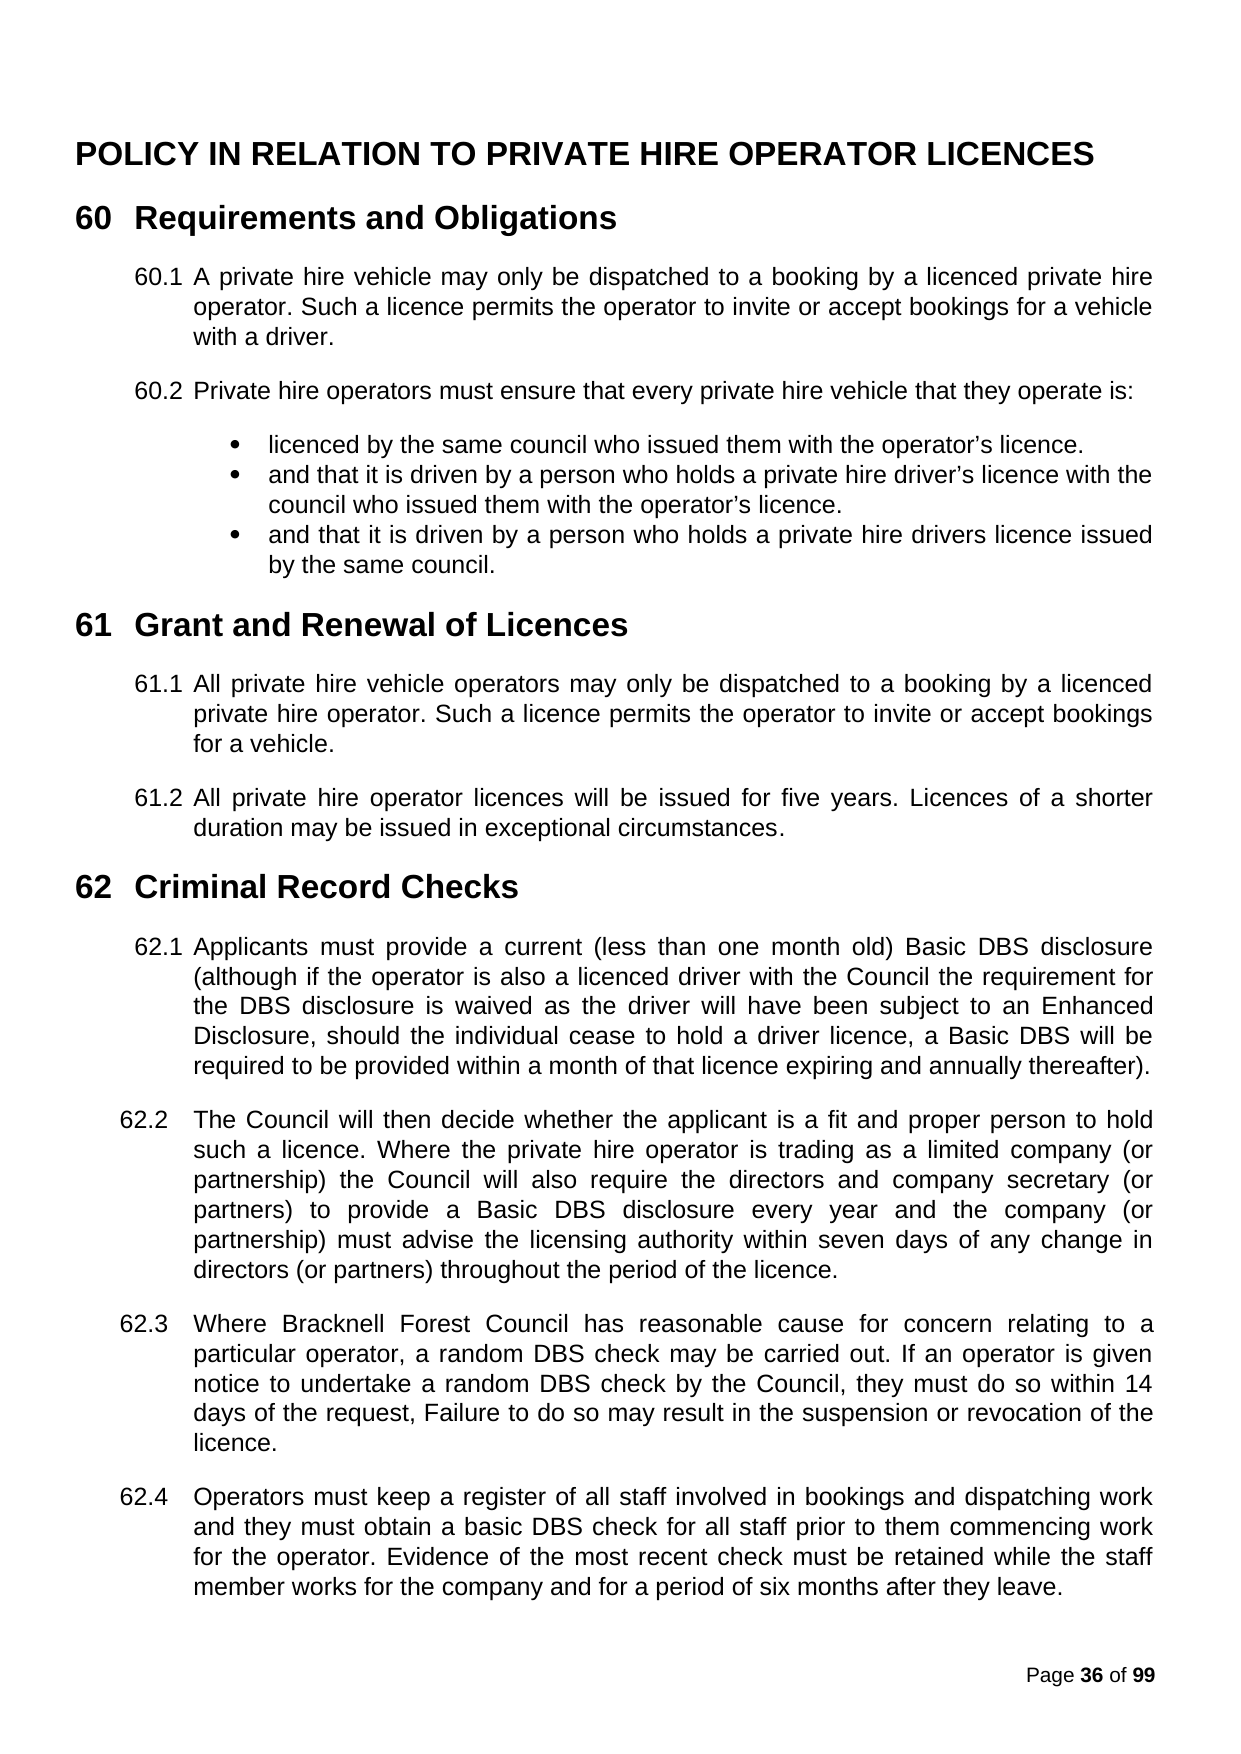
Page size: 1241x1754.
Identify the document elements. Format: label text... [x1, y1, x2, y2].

subtitle All private hire vehicle operators may only be dispatched to a booking by a licenced private hire operator. Such a licence permits the operator to invite or accept bookings for a vehicle. [134, 669, 1155, 758]
subtitle All private hire operator licences will be issued for five years. Licences of a shorter duration may be issued in exceptional circumstances. [134, 783, 1155, 842]
list and that it is driven by a person who holds a private hire driver’s licence with the council who issued them with the operator’s licence. [231, 460, 1155, 519]
subtitle POLICY IN RELATION TO PRIVATE HIRE OPERATOR LICENCES [75, 134, 1155, 172]
subtitle The Council will then decide whether the applicant is a fit and proper person to hold such a licence. Where the private hire operator is trading as a limited company (or partnership) the Council will also require the directors and company secretary (or partners) to provide a Basic DBS disclosure every year and the company (or partnership) must advise the licensing authority within seven days of any change in directors (or partners) throughout the period of the licence. [119, 1105, 1155, 1283]
subtitle Criminal Record Checks [75, 867, 1155, 906]
list licenced by the same council who issued them with the operator’s licence. [231, 430, 1155, 459]
subtitle Operators must keep a register of all staff involved in bookings and dispatching work and they must obtain a basic DBS check for all staff prior to them commencing work for the operator. Evidence of the most recent check must be retained while the staff member works for the company and for a period of six months after they leave. [119, 1482, 1155, 1601]
subtitle Requirements and Obligations [75, 198, 1155, 236]
subtitle A private hire vehicle may only be dispatched to a booking by a licenced private hire operator. Such a licence permits the operator to invite or accept bookings for a vehicle with a driver. [134, 262, 1155, 351]
subtitle Private hire operators must ensure that every private hire vehicle that they operate is: [134, 376, 1155, 405]
subtitle Applicants must provide a current (less than one month old) Basic DBS disclosure (although if the operator is also a licenced driver with the Council the requirement for the DBS disclosure is waived as the driver will have been subject to an Enhanced Disclosure, should the individual cease to hold a driver licence, a Basic DBS will be required to be provided within a month of that licence expiring and annually thereafter). [134, 932, 1155, 1080]
subtitle Where Bracknell Forest Council has reasonable cause for concern relating to a particular operator, a random DBS check may be carried out. If an operator is given notice to undertake a random DBS check by the Council, they must do so within 14 days of the request, Failure to do so may result in the suspension or revocation of the licence. [119, 1309, 1155, 1457]
list and that it is driven by a person who holds a private hire drivers licence issued by the same council. [231, 520, 1155, 579]
subtitle Grant and Renewal of Licences [75, 605, 1155, 643]
